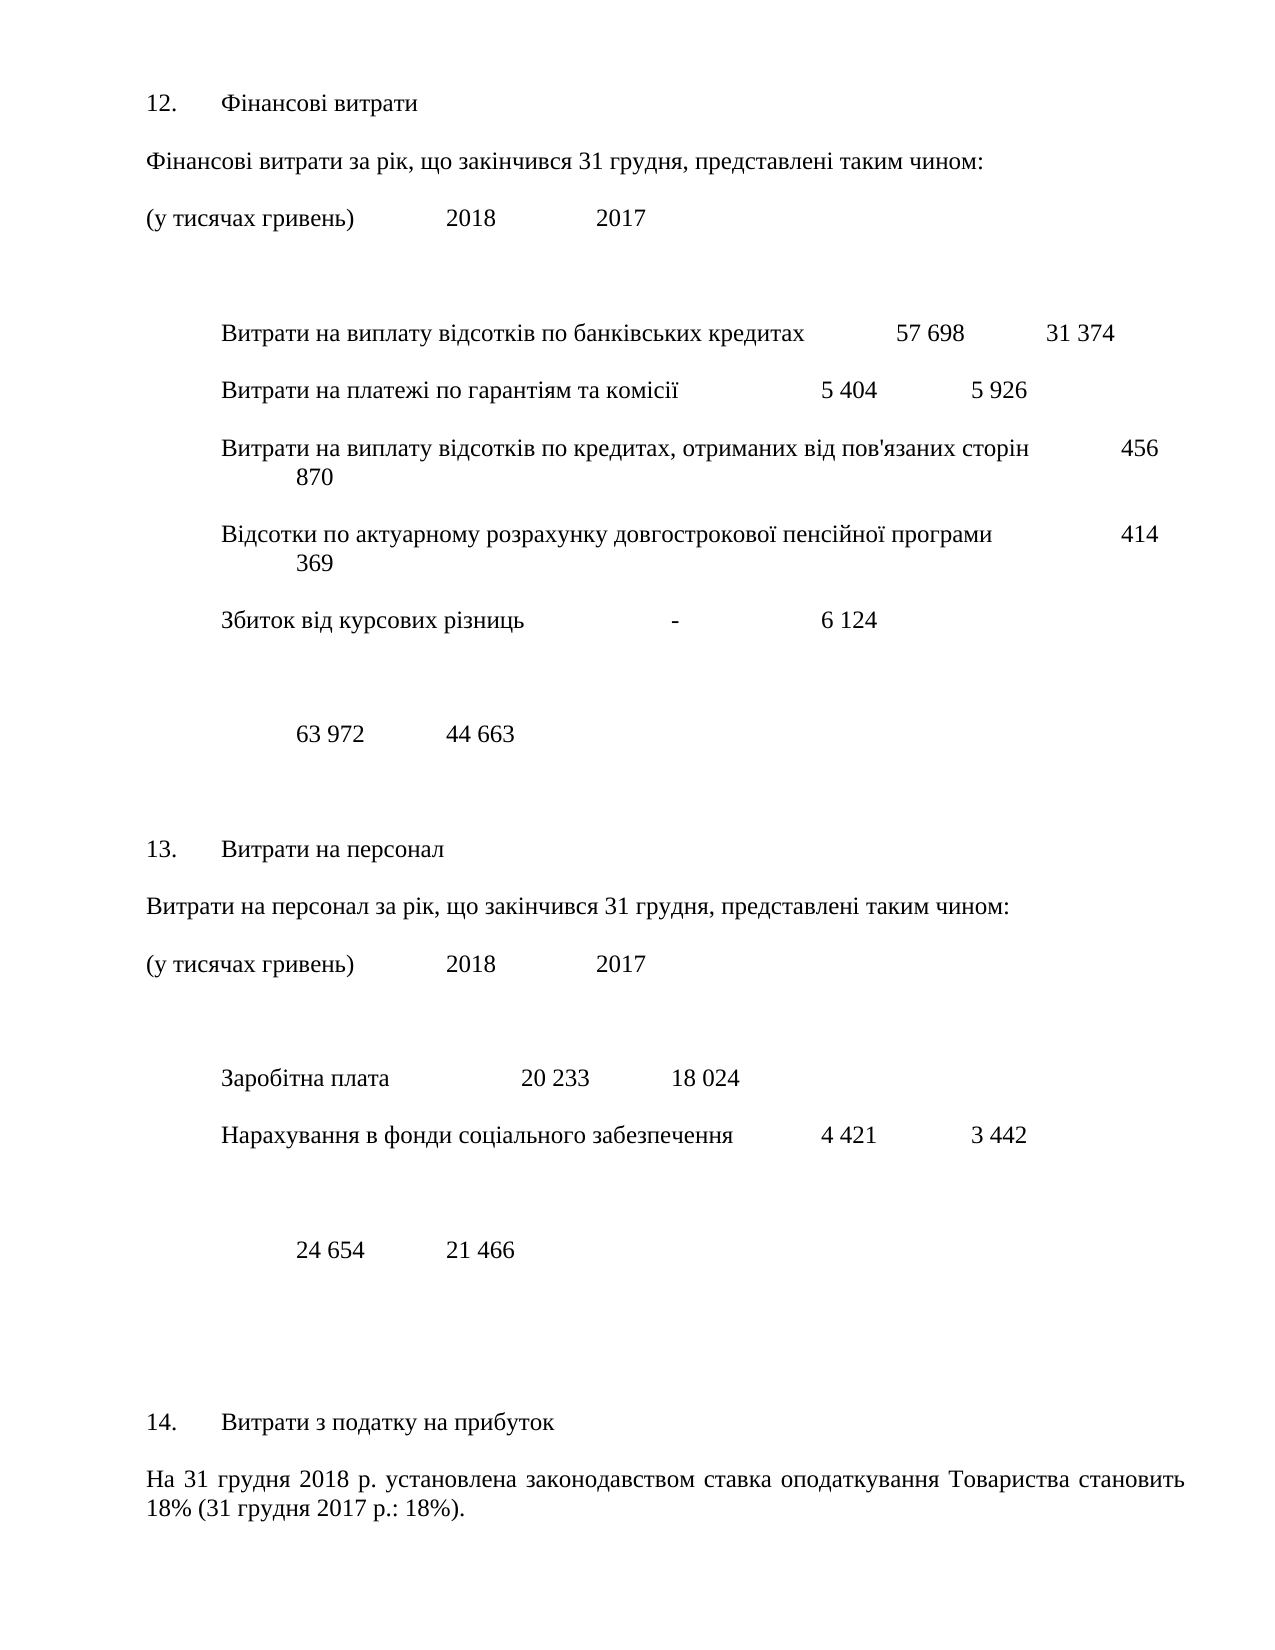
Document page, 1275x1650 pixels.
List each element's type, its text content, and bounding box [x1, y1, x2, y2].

text 13. Витрати на персонал [146, 834, 1186, 863]
text 12. Фiнансовi витрати [146, 88, 1186, 117]
text Витрати на виплату вiдсоткiв по кредитах, отриманих вiд пов'язаних сторiн 456 870 [146, 433, 1186, 490]
text Заробiтна плата 20 233 18 024 [146, 1063, 1186, 1092]
text Збиток вiд курсових рiзниць - 6 124 [146, 605, 1186, 634]
text На 31 грудня 2018 р. установлена законодавством ставка оподаткування Товариства становить 18% (31 грудня 2017 р.: 18%). [146, 1464, 1186, 1522]
text Витрати на виплату вiдсоткiв по банкiвських кредитах 57 698 31 374 [146, 318, 1186, 347]
text (у тисячах гривень) 2018 2017 [146, 949, 1186, 978]
text 24 654 21 466 [146, 1235, 1186, 1264]
text (у тисячах гривень) 2018 2017 [146, 203, 1186, 232]
text Нарахування в фонди соцiального забезпечення 4 421 3 442 [146, 1121, 1186, 1149]
text Витрати на персонал за рiк, що закiнчився 31 грудня, представленi таким чином: [146, 891, 1186, 920]
text Фiнансовi витрати за рiк, що закiнчився 31 грудня, представленi таким чином: [146, 146, 1186, 175]
text Витрати на платежi по гарантiям та комiсiї 5 404 5 926 [146, 375, 1186, 404]
text 14. Витрати з податку на прибуток [146, 1407, 1186, 1435]
text Вiдсотки по актуарному розрахунку довгострокової пенсiйної програми 414 369 [146, 519, 1186, 577]
text 63 972 44 663 [146, 719, 1186, 748]
